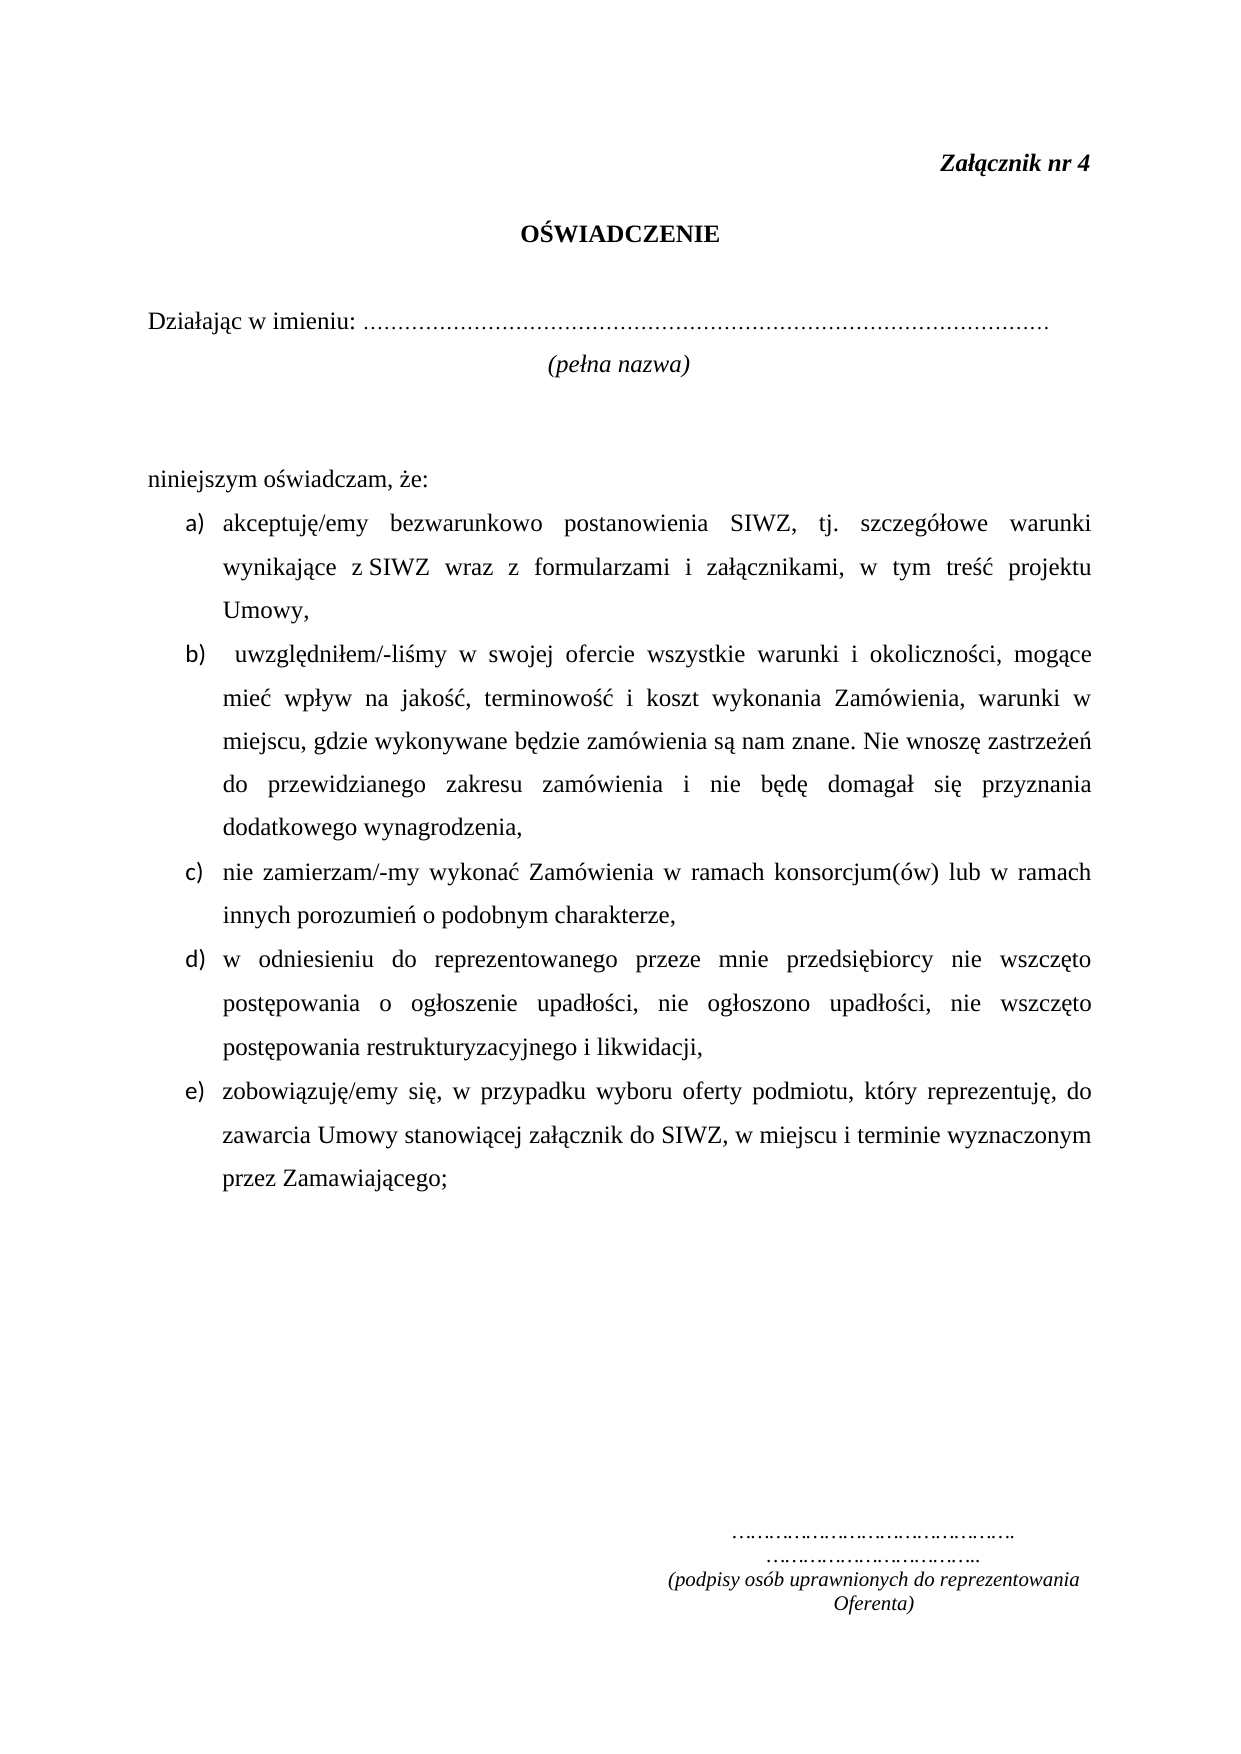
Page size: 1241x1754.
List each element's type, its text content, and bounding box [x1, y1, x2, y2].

text (podpisy osób uprawnionych do reprezentowania Oferenta) [657, 1567, 1092, 1615]
list w odniesieniu do reprezentowanego przeze mnie przedsiębiorcy nie wszczęto postępowania o ogłoszenie upadłości, nie ogłoszono upadłości, nie wszczęto postępowania restrukturyzacyjnego i likwidacji, [185, 944, 1092, 1060]
text OŚWIADCZENIE [148, 219, 1092, 248]
text ……………………………………….…………………………….. [657, 1518, 1092, 1567]
list nie zamierzam/-my wykonać Zamówienia w ramach konsorcjum(ów) lub w ramach innych porozumień o podobnym charakterze, [185, 856, 1092, 929]
list zobowiązuję/emy się, w przypadku wyboru oferty podmiotu, który reprezentuję, do zawarcia Umowy stanowiącej załącznik do SIWZ, w miejscu i terminie wyznaczonym przez Zamawiającego; [185, 1075, 1092, 1192]
text Załącznik nr 4 [148, 148, 1092, 176]
list uwzględniłem/-liśmy w swojej ofercie wszystkie warunki i okoliczności, mogące mieć wpływ na jakość, terminowość i koszt wykonania Zamówienia, warunki w miejscu, gdzie wykonywane będzie zamówienia są nam znane. Nie wnoszę zastrzeżeń do przewidzianego zakresu zamówienia i nie będę domagał się przyznania dodatkowego wynagrodzenia, [185, 638, 1092, 841]
text niniejszym oświadczam, że: [148, 464, 1092, 493]
text (pełna nazwa) [148, 349, 1092, 378]
list akceptuję/emy bezwarunkowo postanowienia SIWZ, tj. szczegółowe warunki wynikające z SIWZ wraz z formularzami i załącznikami, w tym treść projektu Umowy, [185, 507, 1092, 624]
text Działając w imieniu: ……………………………………………………………………………………… [148, 306, 1092, 334]
